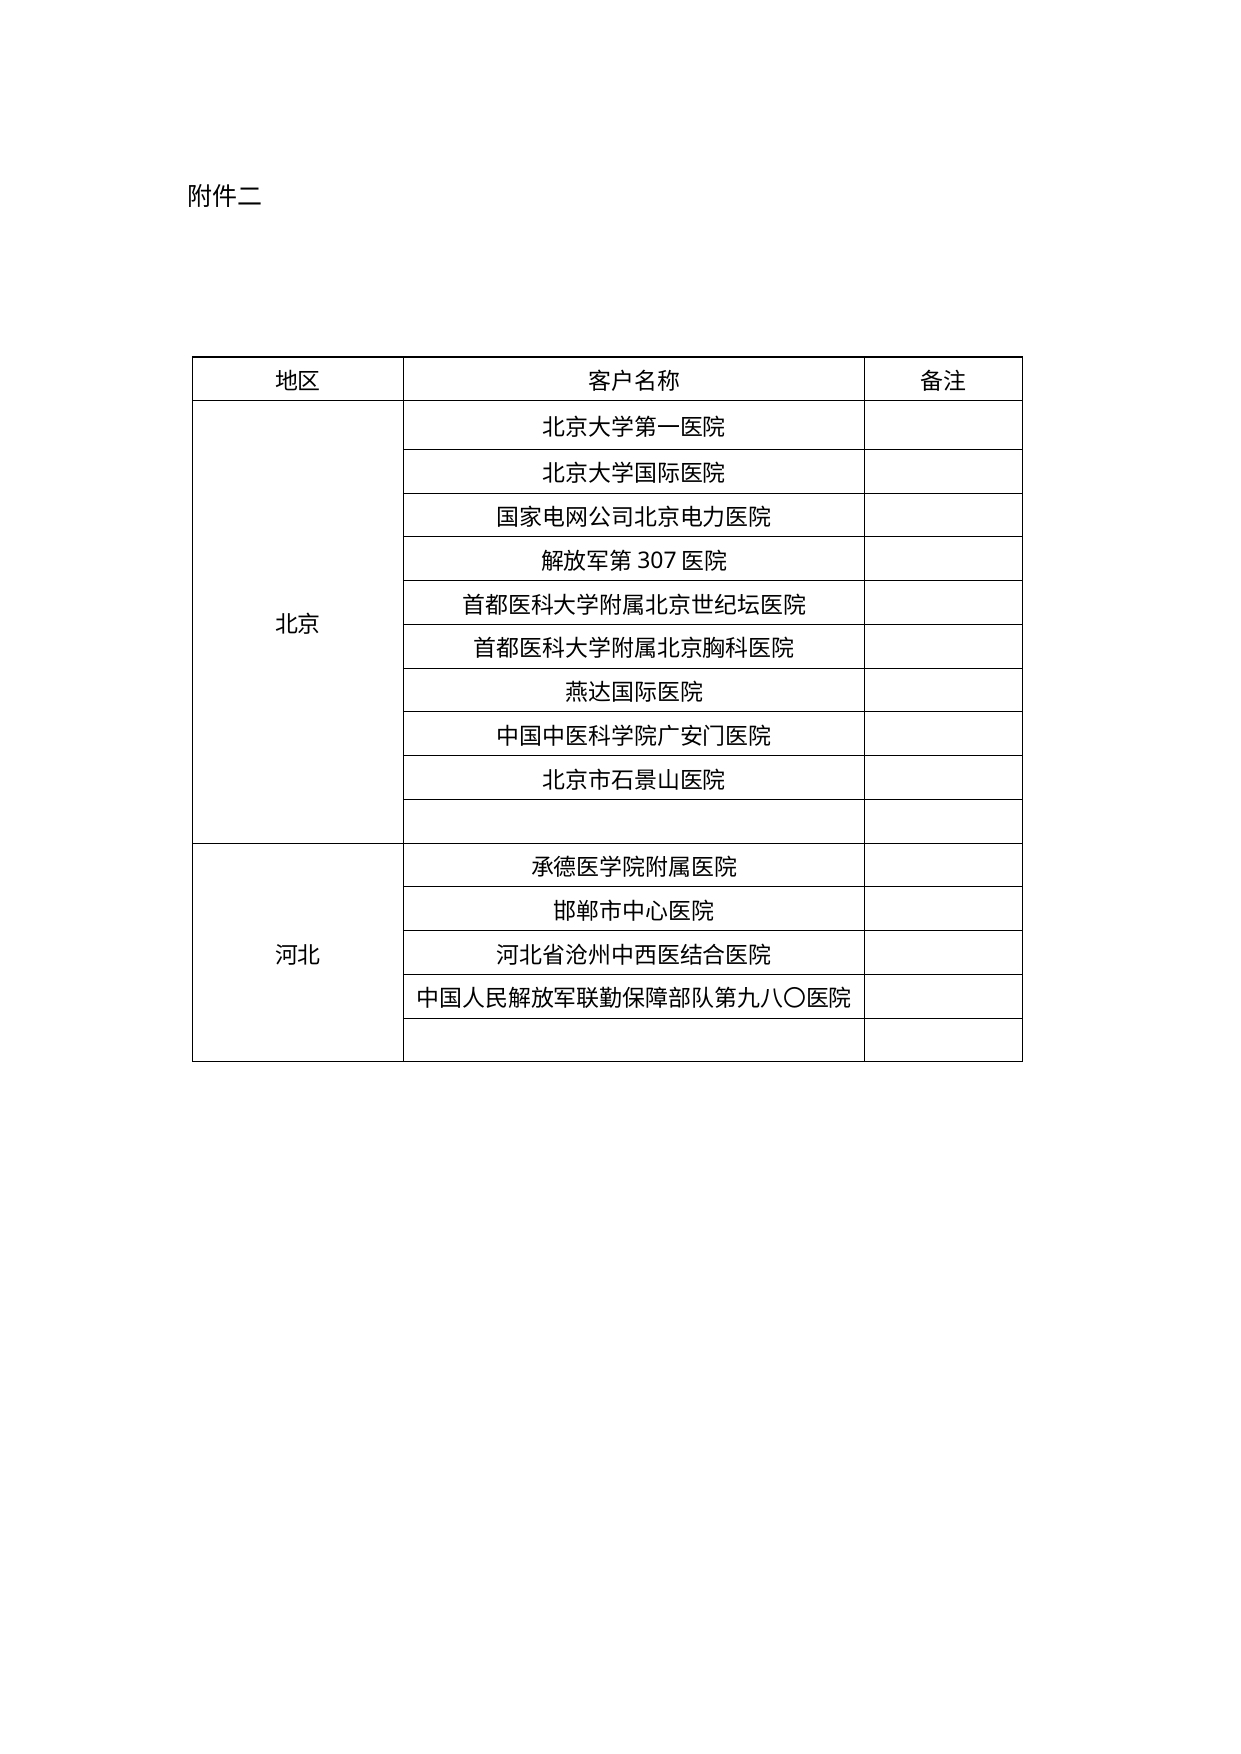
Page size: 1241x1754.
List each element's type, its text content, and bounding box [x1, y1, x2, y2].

table_cell 国家电网公司北京电力医院 [404, 494, 864, 536]
table_cell 中国中医科学院广安门医院 [404, 712, 864, 755]
table_cell [865, 756, 1022, 799]
table_cell 首都医科大学附属北京胸科医院 [404, 625, 864, 667]
table_cell 北京大学国际医院 [404, 450, 864, 492]
table_cell 北京 [193, 401, 403, 842]
table_cell 首都医科大学附属北京世纪坛医院 [404, 581, 864, 624]
table_cell [865, 712, 1022, 755]
table_cell 北京市石景山医院 [404, 756, 864, 799]
table_cell [865, 669, 1022, 711]
table_cell [865, 537, 1022, 580]
table_cell 中国人民解放军联勤保障部队第九八〇医院 [404, 975, 864, 1017]
table_cell [865, 1019, 1022, 1061]
table_cell [865, 494, 1022, 536]
table_cell 河北省沧州中西医结合医院 [404, 931, 864, 974]
table_cell 解放军第307医院 [404, 537, 864, 580]
text 附件二 [187, 162, 1053, 227]
table_cell 承德医学院附属医院 [404, 844, 864, 886]
table_cell 河北 [193, 844, 403, 1061]
table_cell [865, 625, 1022, 667]
table_cell [865, 844, 1022, 886]
table_cell [865, 800, 1022, 842]
table_cell [404, 1019, 864, 1061]
table_cell 燕达国际医院 [404, 669, 864, 711]
table_cell [865, 401, 1022, 449]
table_header 客户名称 [404, 358, 864, 400]
table_cell 邯郸市中心医院 [404, 887, 864, 930]
table_cell [865, 887, 1022, 930]
table_cell [865, 450, 1022, 492]
table_cell [404, 800, 864, 842]
table_header 备注 [865, 358, 1022, 400]
table_cell [865, 581, 1022, 624]
table_cell [865, 975, 1022, 1017]
table_header 地区 [193, 358, 403, 400]
table_cell [865, 931, 1022, 974]
table_cell 北京大学第一医院 [404, 401, 864, 449]
